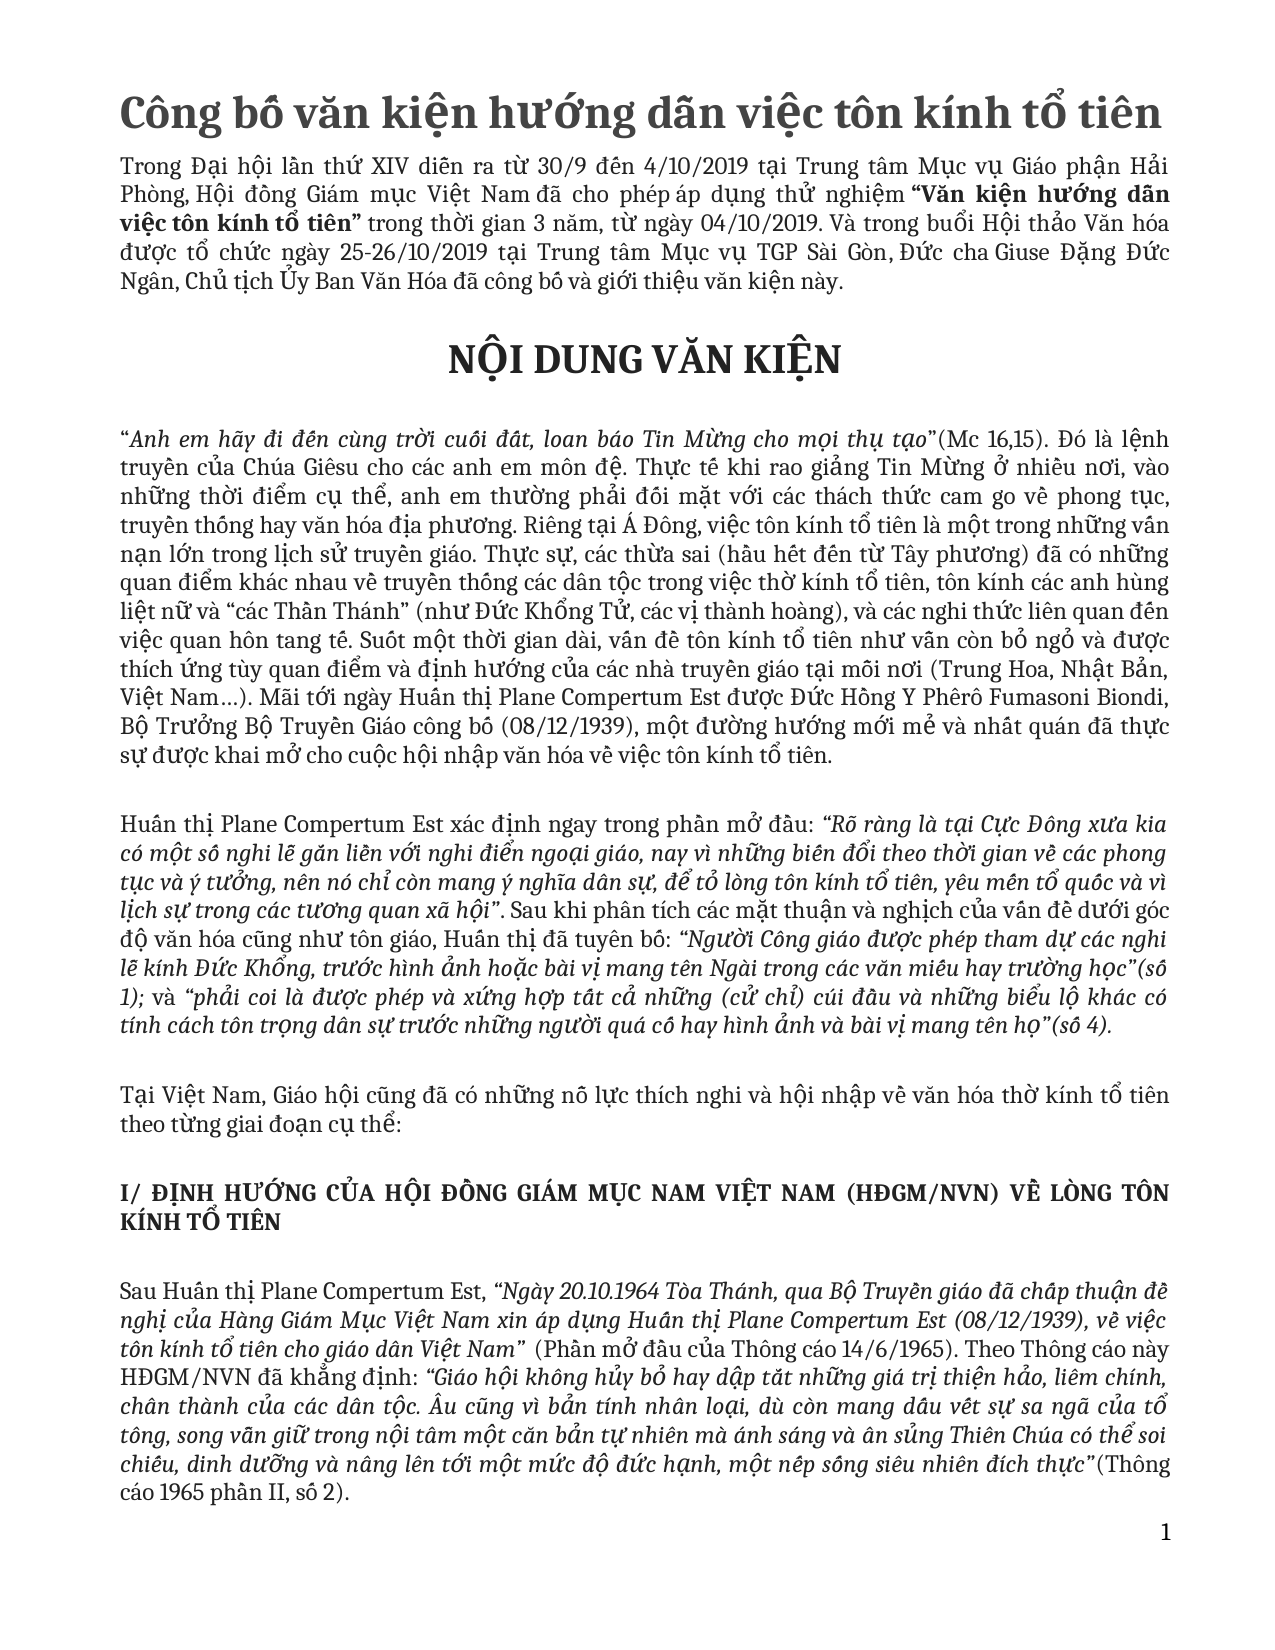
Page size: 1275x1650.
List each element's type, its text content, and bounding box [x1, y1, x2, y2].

text I/ ĐỊNH HƯỚNG CỦA HỘI ĐỒNG GIÁM MỤC NAM VIỆT NAM (HĐGM/NVN) VỀ LÒNG TÔN KÍNH TỔ TIÊN [120, 1179, 1170, 1236]
text Sau Huấn thị Plane Compertum Est, “Ngày 20.10.1964 Tòa Thánh, qua Bộ Truyền giáo đã chấp thuận đề nghị của Hàng Giám Mục Việt Nam xin áp dụng Huấn thị Plane Compertum Est (08/12/1939), về việc tôn kính tổ tiên cho giáo dân Việt Nam” (Phần mở đầu của Thông cáo 14/6/1965). Theo Thông cáo này HĐGM/NVN đã khẳng định: “Giáo hội không hủy bỏ hay dập tắt những giá trị thiện hảo, liêm chính, chân thành của các dân tộc. Âu cũng vì bản tính nhân loại, dù còn mang dấu vết sự sa ngã của tổ tông, song vẫn giữ trong nội tâm một căn bản tự nhiên mà ánh sáng và ân sủng Thiên Chúa có thể soi chiếu, dinh dưỡng và nâng lên tới một mức độ đức hạnh, một nếp sống siêu nhiên đích thực”(Thông cáo 1965 phần II, số 2). [120, 1277, 1170, 1507]
text Huấn thị Plane Compertum Est xác định ngay trong phần mở đầu: “Rõ ràng là tại Cực Đông xưa kia có một số nghi lễ gắn liền với nghi điển ngoại giáo, nay vì những biến đổi theo thời gian về các phong tục và ý tưởng, nên nó chỉ còn mang ý nghĩa dân sự, để tỏ lòng tôn kính tổ tiên, yêu mến tổ quốc và vì lịch sự trong các tương quan xã hội”. Sau khi phân tích các mặt thuận và nghịch của vấn đề dưới góc độ văn hóa cũng như tôn giáo, Huấn thị đã tuyên bố: “Người Công giáo được phép tham dự các nghi lễ kính Đức Khổng, trước hình ảnh hoặc bài vị mang tên Ngài trong các văn miếu hay trường học”(số 1); và “phải coi là được phép và xứng hợp tất cả những (cử chỉ) cúi đầu và những biểu lộ khác có tính cách tôn trọng dân sự trước những người quá cố hay hình ảnh và bài vị mang tên họ”(số 4). [120, 810, 1170, 1040]
text NỘI DUNG VĂN KIỆN [120, 336, 1170, 384]
text Trong Đại hội lần thứ XIV diễn ra từ 30/9 đến 4/10/2019 tại Trung tâm Mục vụ Giáo phận Hải Phòng, Hội đồng Giám mục Việt Nam đã cho phép áp dụng thử nghiệm “Văn kiện hướng dẫn việc tôn kính tổ tiên” trong thời gian 3 năm, từ ngày 04/10/2019. Và trong buổi Hội thảo Văn hóa được tổ chức ngày 25-26/10/2019 tại Trung tâm Mục vụ TGP Sài Gòn, Đức cha Giuse Đặng Đức Ngân, Chủ tịch Ủy Ban Văn Hóa đã công bố và giới thiệu văn kiện này. [120, 152, 1170, 295]
text “Anh em hãy đi đến cùng trời cuối đất, loan báo Tin Mừng cho mọi thụ tạo”(Mc 16,15). Đó là lệnh truyền của Chúa Giêsu cho các anh em môn đệ. Thực tế khi rao giảng Tin Mừng ở nhiều nơi, vào những thời điểm cụ thể, anh em thường phải đối mặt với các thách thức cam go về phong tục, truyền thống hay văn hóa địa phương. Riêng tại Á Đông, việc tôn kính tổ tiên là một trong những vấn nạn lớn trong lịch sử truyền giáo. Thực sự, các thừa sai (hầu hết đến từ Tây phương) đã có những quan điểm khác nhau về truyền thống các dân tộc trong việc thờ kính tổ tiên, tôn kính các anh hùng liệt nữ và “các Thần Thánh” (như Đức Khổng Tử, các vị thành hoàng), và các nghi thức liên quan đến việc quan hôn tang tế. Suốt một thời gian dài, vấn đề tôn kính tổ tiên như vẫn còn bỏ ngỏ và được thích ứng tùy quan điểm và định hướng của các nhà truyền giáo tại mỗi nơi (Trung Hoa, Nhật Bản, Việt Nam…). Mãi tới ngày Huấn thị Plane Compertum Est được Đức Hồng Y Phêrô Fumasoni Biondi, Bộ Trưởng Bộ Truyền Giáo công bố (08/12/1939), một đường hướng mới mẻ và nhất quán đã thực sự được khai mở cho cuộc hội nhập văn hóa về việc tôn kính tổ tiên. [120, 424, 1170, 769]
text Tại Việt Nam, Giáo hội cũng đã có những nỗ lực thích nghi và hội nhập về văn hóa thờ kính tổ tiên theo từng giai đoạn cụ thể: [120, 1081, 1170, 1138]
text Công bố văn kiện hướng dẫn việc tôn kính tổ tiên [120, 75, 1170, 141]
